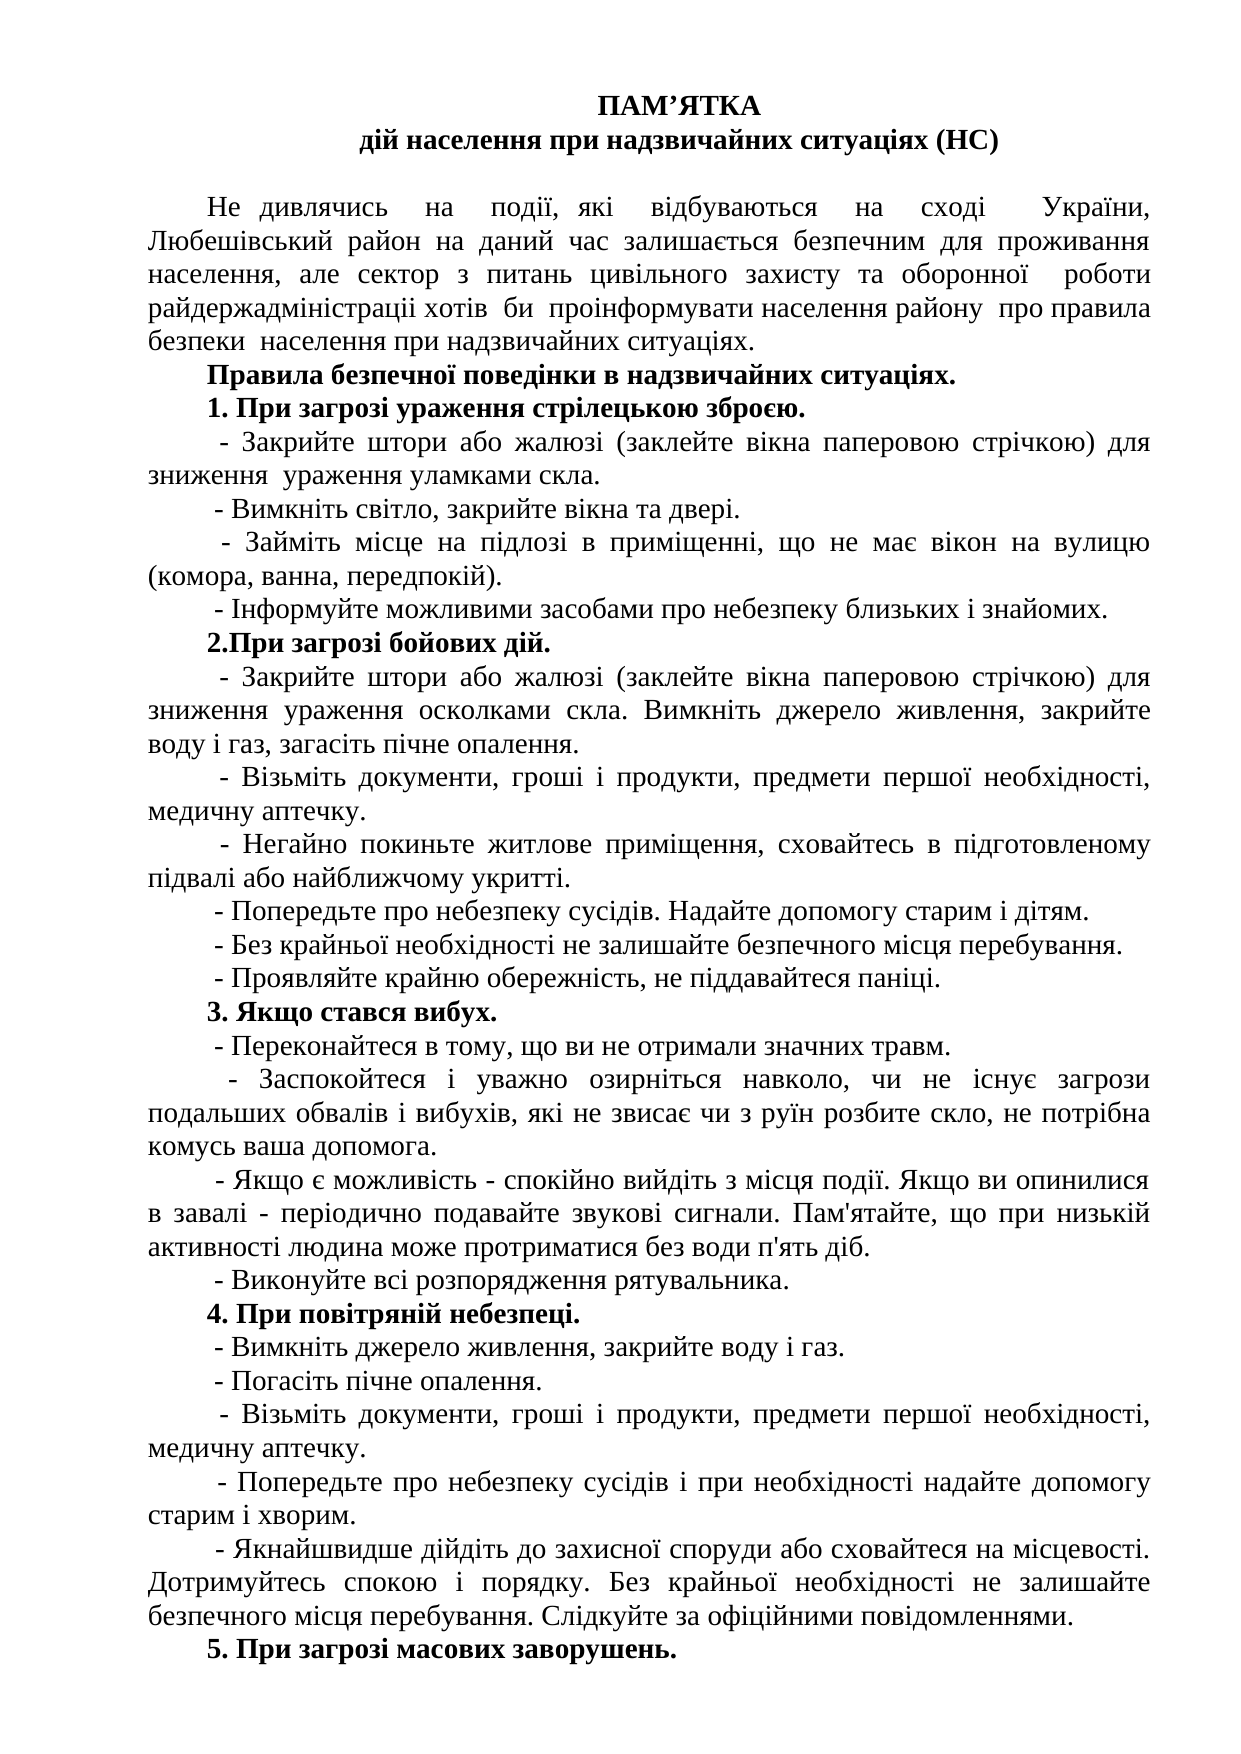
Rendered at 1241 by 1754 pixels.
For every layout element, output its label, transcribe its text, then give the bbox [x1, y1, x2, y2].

text - Закрийте штори або жалюзі (заклейте вікна паперовою стрічкою) для зниження ураження уламками скла. [148, 424, 1152, 491]
text - Переконайтеся в тому, що ви не отримали значних травм. [148, 1028, 1152, 1061]
text - Інформуйте можливими засобами про небезпеку близьких і знайомих. [148, 592, 1152, 625]
text - Виконуйте всі розпорядження рятувальника. [148, 1262, 1152, 1296]
text Правила безпечної поведінки в надзвичайних ситуаціях. [148, 357, 1152, 390]
text - Попередьте про небезпеку сусідів. Надайте допомогу старим і дітям. [148, 893, 1152, 927]
text - Погасіть пічне опалення. [148, 1363, 1152, 1397]
text дій населення при надзвичайних ситуаціях (НС) [148, 122, 1152, 156]
text 2.При загрозі бойових дій. [148, 625, 1152, 659]
text - Негайно покиньте житлове приміщення, сховайтесь в підготовленому підвалі або найближчому укритті. [148, 826, 1152, 893]
text 4. При повітряній небезпеці. [148, 1296, 1152, 1329]
text 5. При загрозі масових заворушень. [148, 1631, 1152, 1665]
text - Вимкніть світло, закрийте вікна та двері. [148, 491, 1152, 524]
text - Закрийте штори або жалюзі (заклейте вікна паперовою стрічкою) для зниження ураження осколками скла. Вимкніть джерело живлення, закрийте воду і газ, загасіть пічне опалення. [148, 659, 1152, 759]
text - Якнайшвидше дійдіть до захисної споруди або сховайтеся на місцевості. Дотримуйтесь спокою і порядку. Без крайньої необхідності не залишайте безпечного місця перебування. Слідкуйте за офіційними повідомленнями. [148, 1531, 1152, 1631]
text ПАМ’ЯТКА [148, 88, 1152, 122]
text - Візьміть документи, гроші і продукти, предмети першої необхідності, медичну аптечку. [148, 759, 1152, 826]
text - Візьміть документи, гроші і продукти, предмети першої необхідності, медичну аптечку. [148, 1397, 1152, 1464]
text 1. При загрозі ураження стрілецькою зброєю. [148, 390, 1152, 424]
text - Заспокойтеся і уважно озирніться навколо, чи не існує загрози подальших обвалів і вибухів, які не звисає чи з руїн розбите скло, не потрібна комусь ваша допомога. [148, 1061, 1152, 1162]
text - Займіть місце на підлозі в приміщенні, що не має вікон на вулицю (комора, ванна, передпокій). [148, 524, 1152, 592]
text 3. Якщо стався вибух. [148, 994, 1152, 1028]
text - Проявляйте крайню обережність, не піддавайтеся паніці. [148, 961, 1152, 994]
text Не дивлячись на події, які відбуваються на сході України, Любешівський район на даний час залишається безпечним для проживання населення, але сектор з питань цивільного захисту та оборонної роботи райдержадміністраціі хотів би проінформувати населення району про правила безпеки населення при надзвичайних ситуаціях. [148, 189, 1152, 357]
text - Якщо є можливість - спокійно вийдіть з місця події. Якщо ви опинилися в завалі - періодично подавайте звукові сигнали. Пам'ятайте, що при низькій активності людина може протриматися без води п'ять діб. [148, 1162, 1152, 1262]
text - Попередьте про небезпеку сусідів і при необхідності надайте допомогу старим і хворим. [148, 1464, 1152, 1531]
text - Вимкніть джерело живлення, закрийте воду і газ. [148, 1329, 1152, 1363]
text - Без крайньої необхідності не залишайте безпечного місця перебування. [148, 927, 1152, 961]
